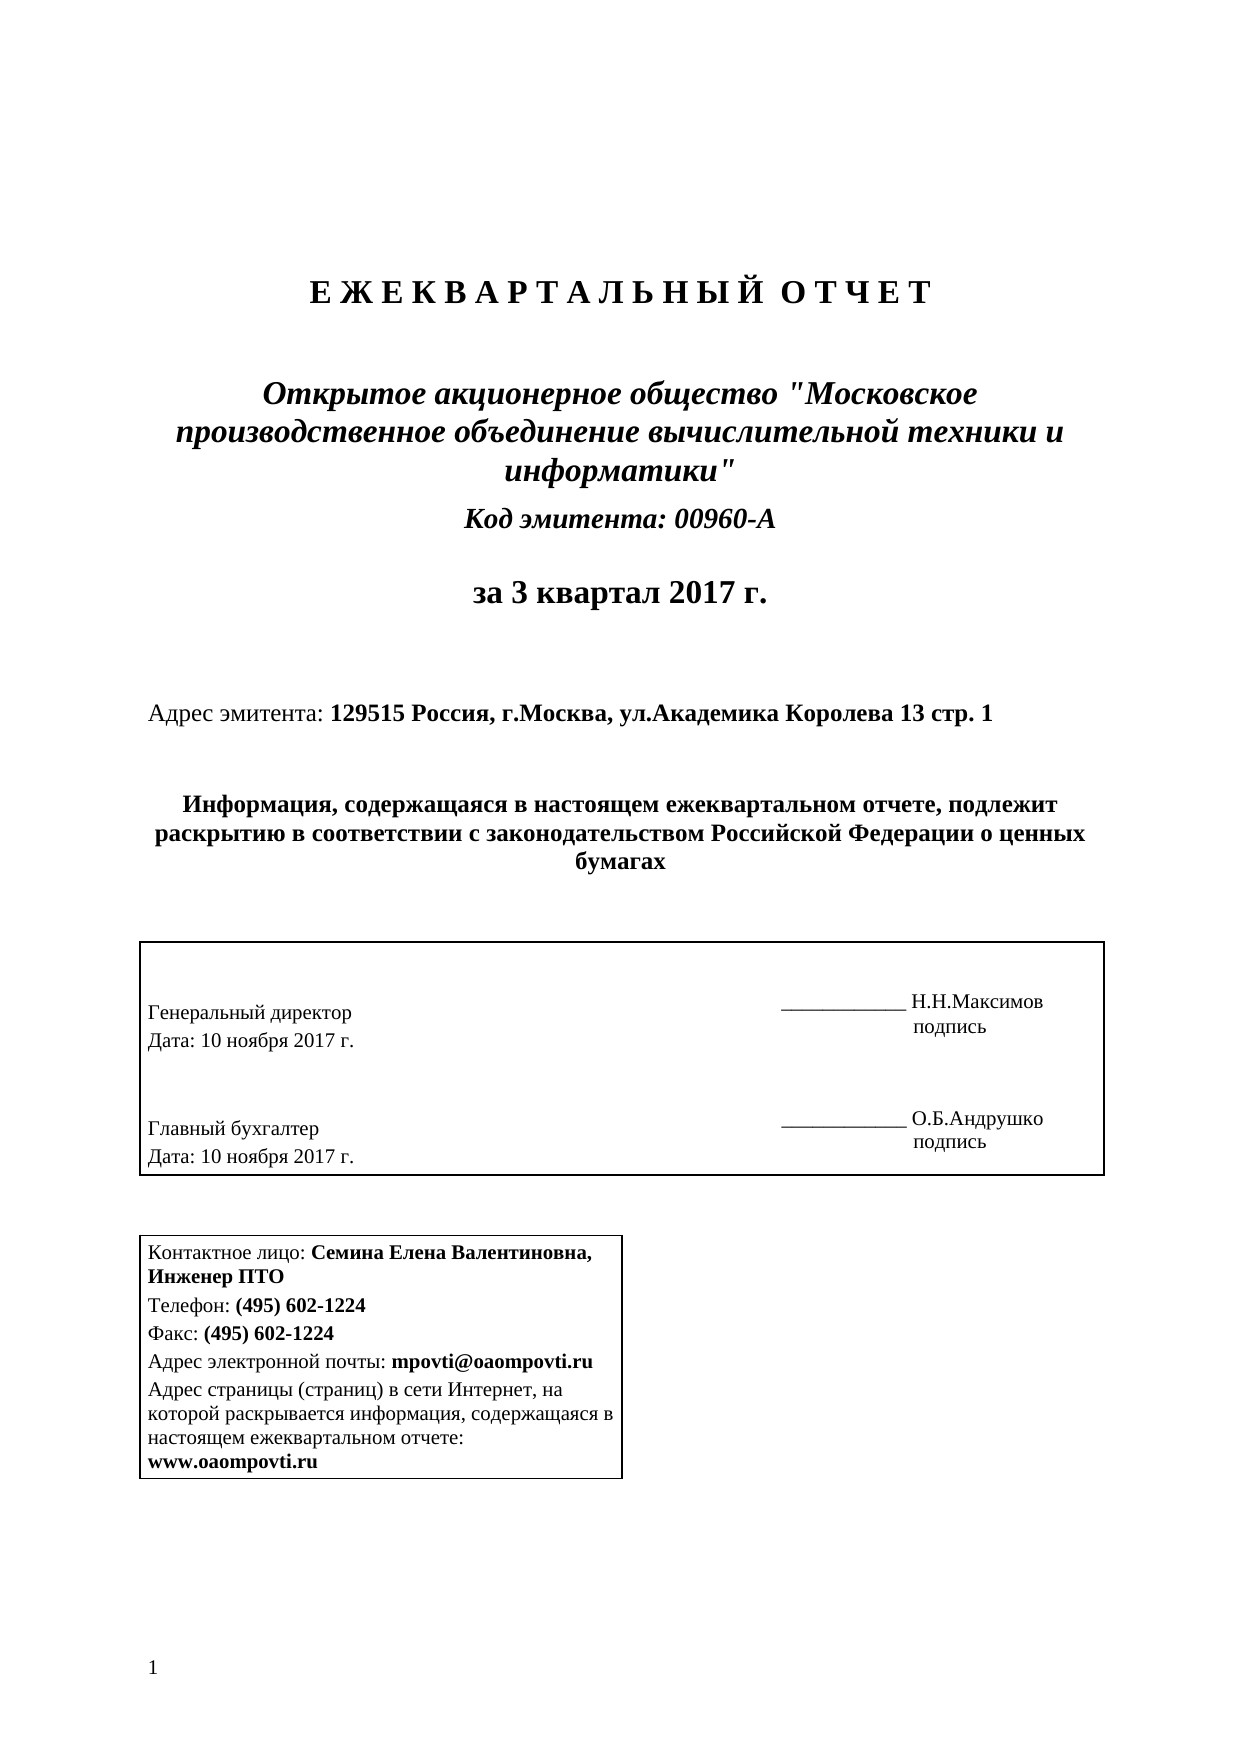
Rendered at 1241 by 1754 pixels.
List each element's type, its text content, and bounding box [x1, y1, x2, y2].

table_cell Главный бухгалтер Дата: 10 ноября 2017 г. [141, 1059, 721, 1174]
text Адрес эмитента: 129515 Россия, г.Москва, ул.Академика Королева 13 стр. 1 [148, 698, 1092, 726]
text Е Ж Е К В А Р Т А Л Ь Н Ы Й О Т Ч Е Т [148, 272, 1092, 311]
table_header ____________ Н.Н.Максимов подпись [721, 943, 1103, 1058]
text Открытое акционерное общество "Московское производственное объединение вычислительной техники и информатики" [148, 373, 1092, 488]
text за 3 квартал 2017 г. [148, 572, 1092, 610]
table_header Генеральный директор Дата: 10 ноября 2017 г. [141, 943, 721, 1058]
table_cell ____________ О.Б.Андрушко подпись [721, 1059, 1103, 1174]
text Информация, содержащаяся в настоящем ежеквартальном отчете, подлежит раскрытию в соответствии с законодательством Российской Федерации о ценных бумагах [148, 789, 1092, 875]
text Код эмитента: 00960-A [148, 501, 1092, 534]
table_header Контактное лицо: Семина Елена Валентиновна, Инженер ПТО Телефон: (495) 602-1224 Факс: (495) 602-1224 Адрес электронной почты: mpovti@oaompovti.ru Адрес страницы (страниц) в сети Интернет, на которой раскрывается информация, содержащаяся в настоящем ежеквартальном отчете: www.oaompovti.ru [141, 1236, 621, 1478]
